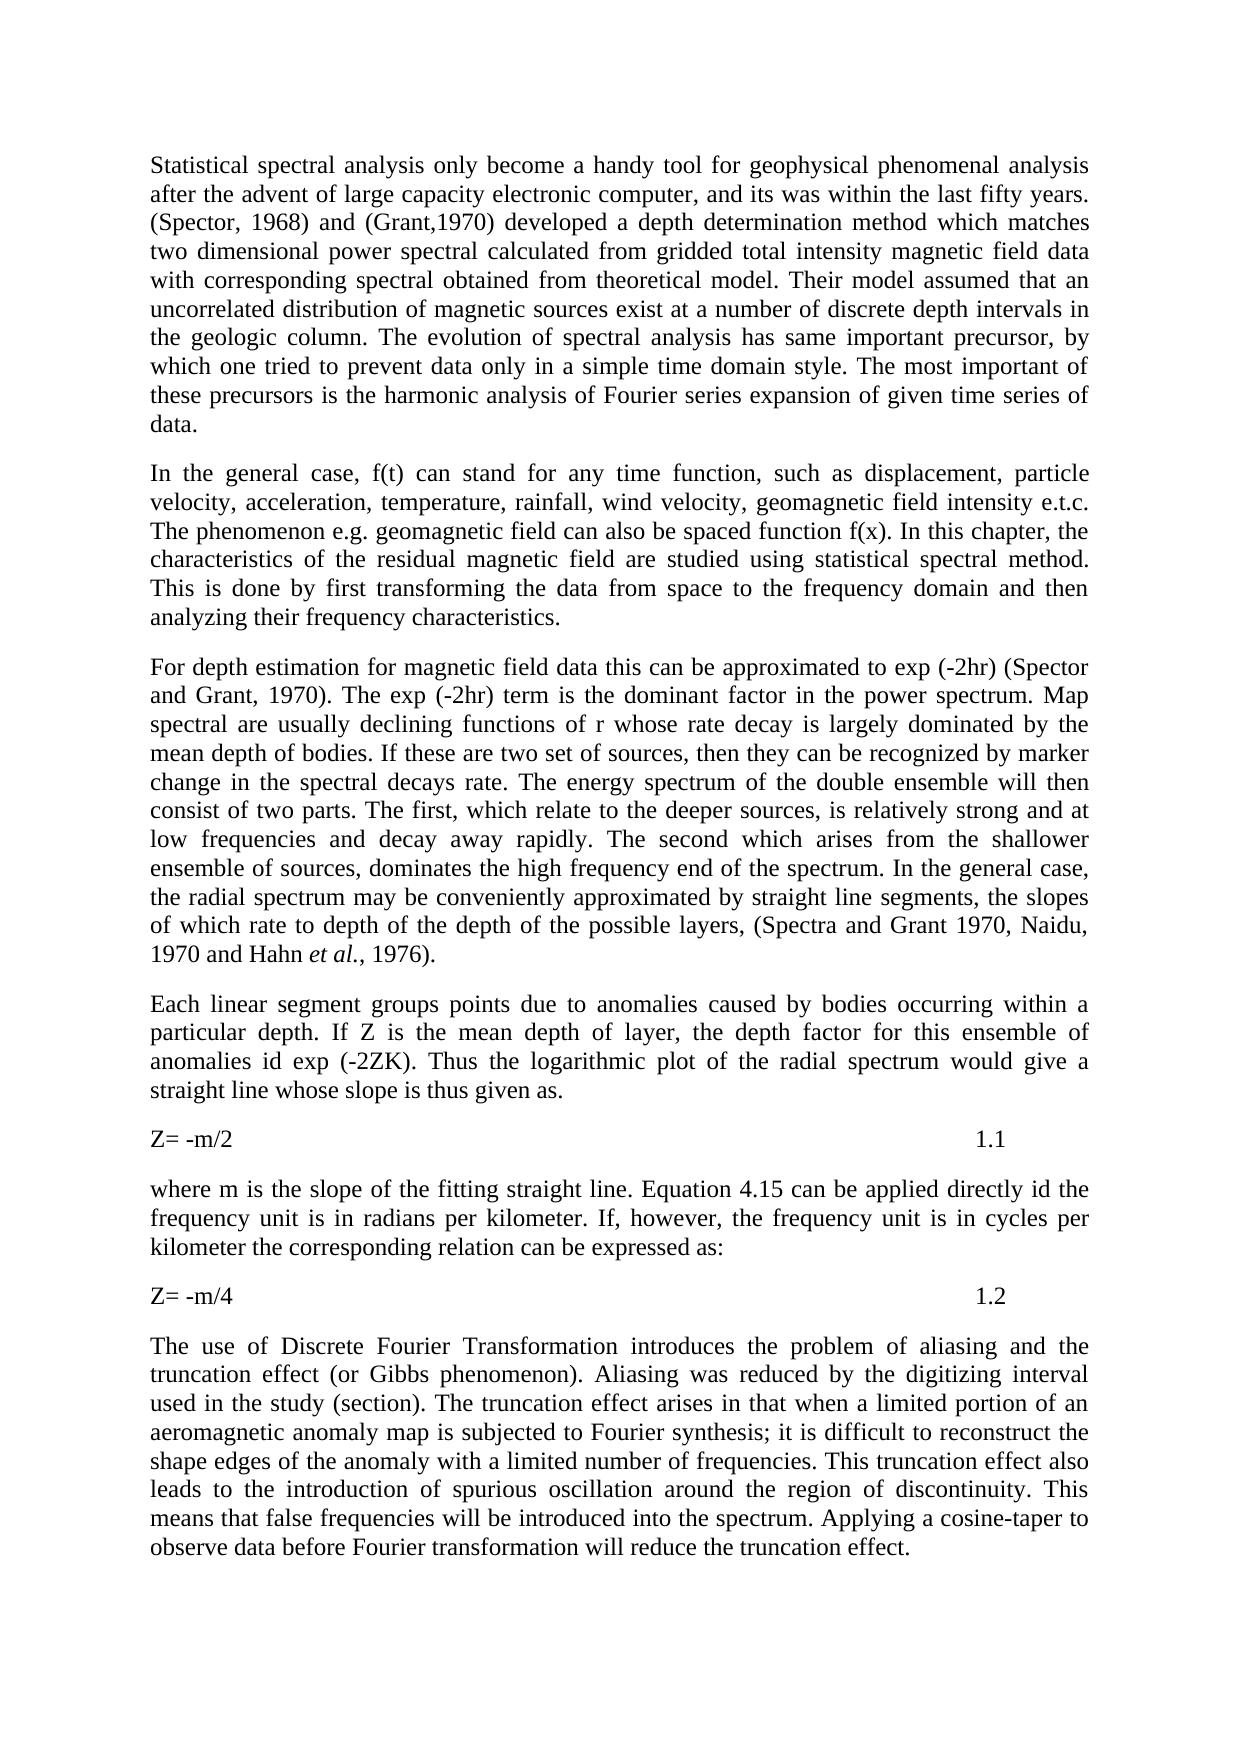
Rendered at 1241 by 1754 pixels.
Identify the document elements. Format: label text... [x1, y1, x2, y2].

text Statistical spectral analysis only become a handy tool for geophysical phenomenal analysis after the advent of large capacity electronic computer, and its was within the last fifty years. (Spector, 1968) and (Grant,1970) developed a depth determination method which matches two dimensional power spectral calculated from gridded total intensity magnetic field data with corresponding spectral obtained from theoretical model. Their model assumed that an uncorrelated distribution of magnetic sources exist at a number of discrete depth intervals in the geologic column. The evolution of spectral analysis has same important precursor, by which one tried to prevent data only in a simple time domain style. The most important of these precursors is the harmonic analysis of Fourier series expansion of given time series of data. [150, 150, 1090, 437]
text In the general case, f(t) can stand for any time function, such as displacement, particle velocity, acceleration, temperature, rainfall, wind velocity, geomagnetic field intensity e.t.c. The phenomenon e.g. geomagnetic field can also be spaced function f(x). In this chapter, the characteristics of the residual magnetic field are studied using statistical spectral method. This is done by first transforming the data from space to the frequency domain and then analyzing their frequency characteristics. [150, 458, 1090, 631]
text Each linear segment groups points due to anomalies caused by bodies occurring within a particular depth. If Z is the mean depth of layer, the depth factor for this ensemble of anomalies id exp (-2ZK). Thus the logarithmic plot of the radial spectrum would give a straight line whose slope is thus given as. [150, 989, 1090, 1104]
text where m is the slope of the fitting straight line. Equation 4.15 can be applied directly id the frequency unit is in radians per kilometer. If, however, the frequency unit is in cycles per kilometer the corresponding relation can be expressed as: [150, 1174, 1090, 1260]
text For depth estimation for magnetic field data this can be approximated to exp (-2hr) (Spector and Grant, 1970). The exp (-2hr) term is the dominant factor in the power spectrum. Map spectral are usually declining functions of r whose rate decay is largely dominated by the mean depth of bodies. If these are two set of sources, then they can be recognized by marker change in the spectral decays rate. The energy spectrum of the double ensemble will then consist of two parts. The first, which relate to the deeper sources, is relatively strong and at low frequencies and decay away rapidly. The second which arises from the shallower ensemble of sources, dominates the high frequency end of the spectrum. In the general case, the radial spectrum may be conveniently approximated by straight line segments, the slopes of which rate to depth of the depth of the possible layers, (Spectra and Grant 1970, Naidu, 1970 and Hahn et al., 1976). [150, 652, 1090, 968]
text Z= -m/2 1.1 [150, 1124, 1090, 1153]
text Z= -m/4 1.2 [150, 1281, 1090, 1310]
text The use of Discrete Fourier Transformation introduces the problem of aliasing and the truncation effect (or Gibbs phenomenon). Aliasing was reduced by the digitizing interval used in the study (section). The truncation effect arises in that when a limited portion of an aeromagnetic anomaly map is subjected to Fourier synthesis; it is difficult to reconstruct the shape edges of the anomaly with a limited number of frequencies. This truncation effect also leads to the introduction of spurious oscillation around the region of discontinuity. This means that false frequencies will be introduced into the spectrum. Applying a cosine-taper to observe data before Fourier transformation will reduce the truncation effect. [150, 1331, 1090, 1561]
